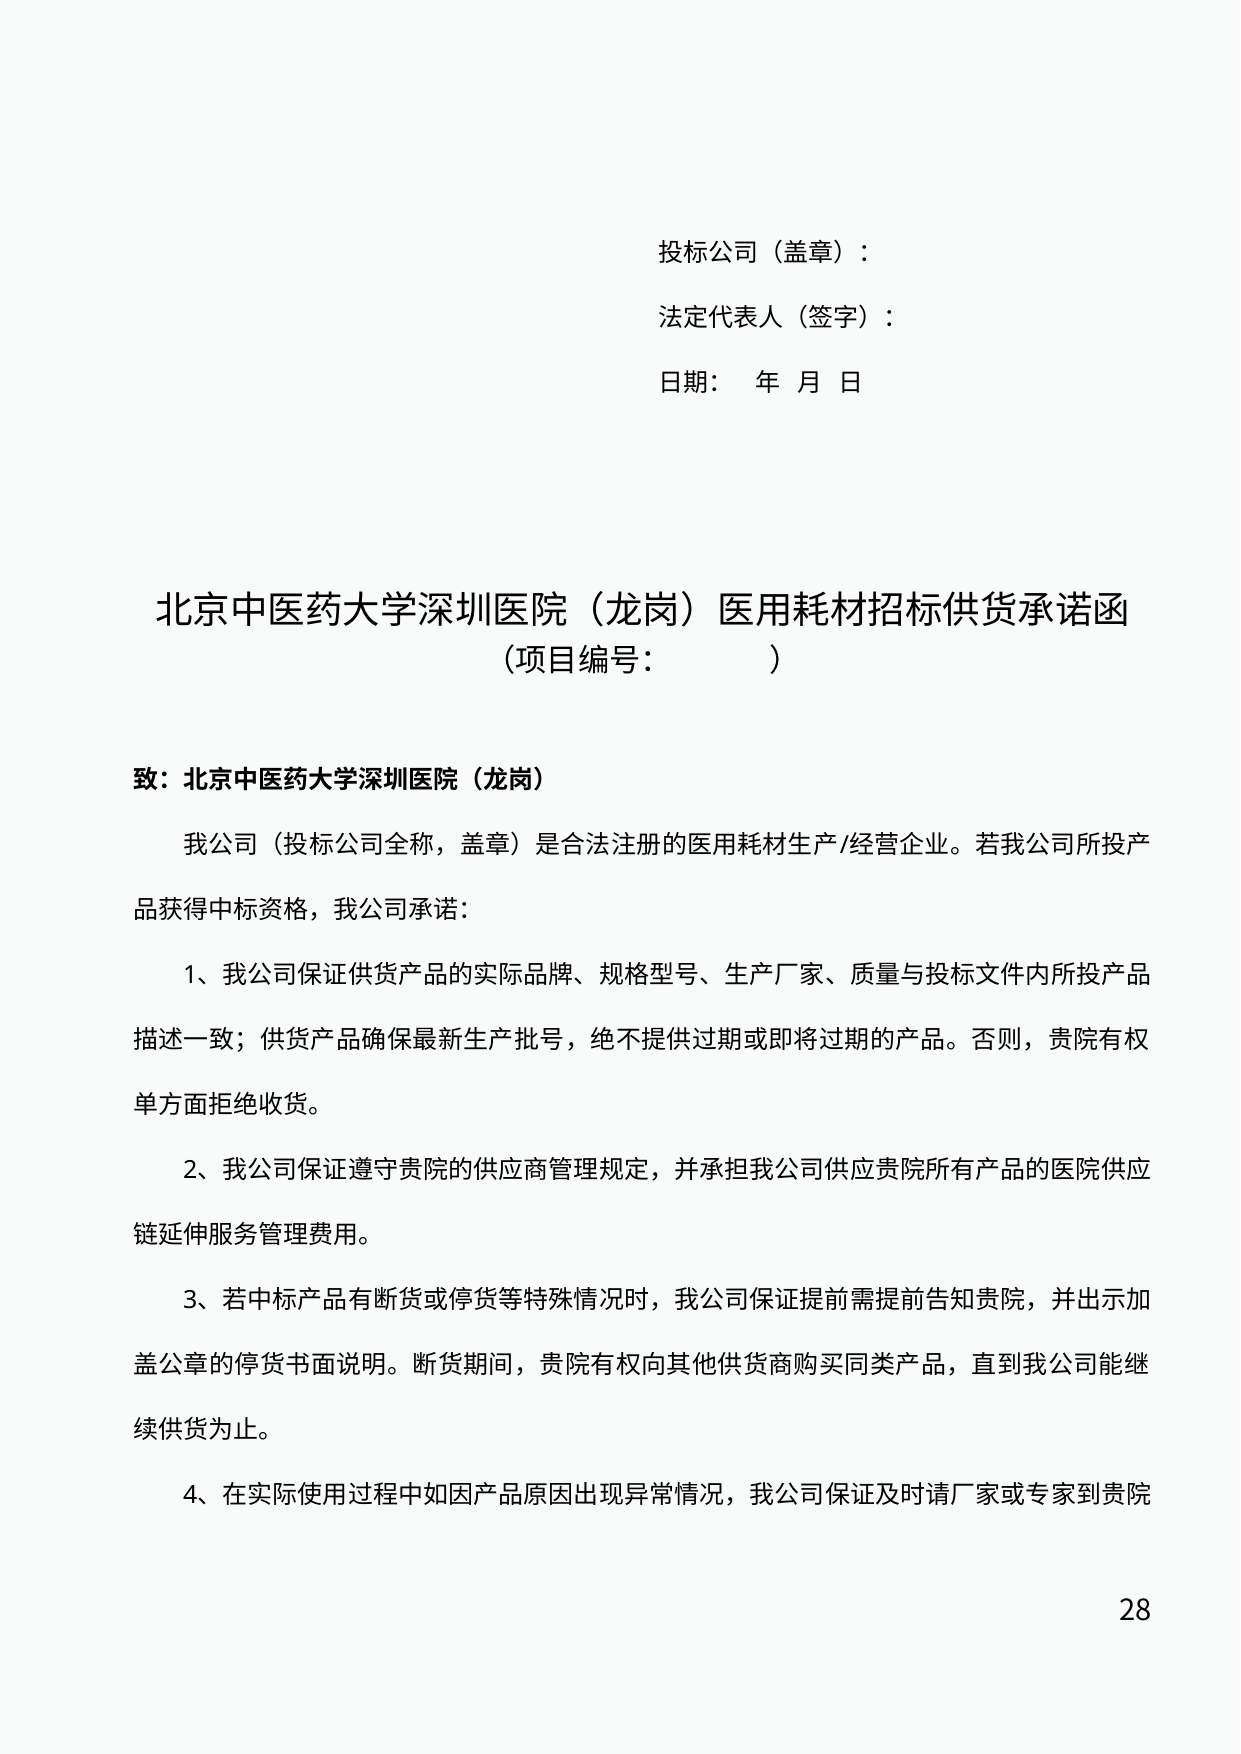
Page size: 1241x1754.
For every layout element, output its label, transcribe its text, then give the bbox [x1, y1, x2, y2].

text 致：北京中医药大学深圳医院（龙岗） [133, 745, 1152, 810]
text 1、我公司保证供货产品的实际品牌、规格型号、生产厂家、质量与投标文件内所投产品描述一致；供货产品确保最新生产批号，绝不提供过期或即将过期的产品。否则，贵院有权单方面拒绝收货。 [133, 940, 1152, 1135]
text 我公司（投标公司全称，盖章）是合法注册的医用耗材生产/经营企业。若我公司所投产品获得中标资格，我公司承诺： [133, 810, 1152, 940]
text 日期： 年 月 日 [133, 348, 1152, 413]
text 2、我公司保证遵守贵院的供应商管理规定，并承担我公司供应贵院所有产品的医院供应链延伸服务管理费用。 [133, 1135, 1152, 1265]
text （项目编号： ） [133, 635, 1152, 680]
text 投标公司（盖章）： [133, 218, 1152, 283]
text 法定代表人（签字）： [133, 283, 1152, 348]
text 北京中医药大学深圳医院（龙岗）医用耗材招标供货承诺函 [133, 580, 1152, 635]
text 3、若中标产品有断货或停货等特殊情况时，我公司保证提前需提前告知贵院，并出示加盖公章的停货书面说明。断货期间，贵院有权向其他供货商购买同类产品，直到我公司能继续供货为止。 [133, 1265, 1152, 1460]
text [133, 1460, 1152, 1525]
